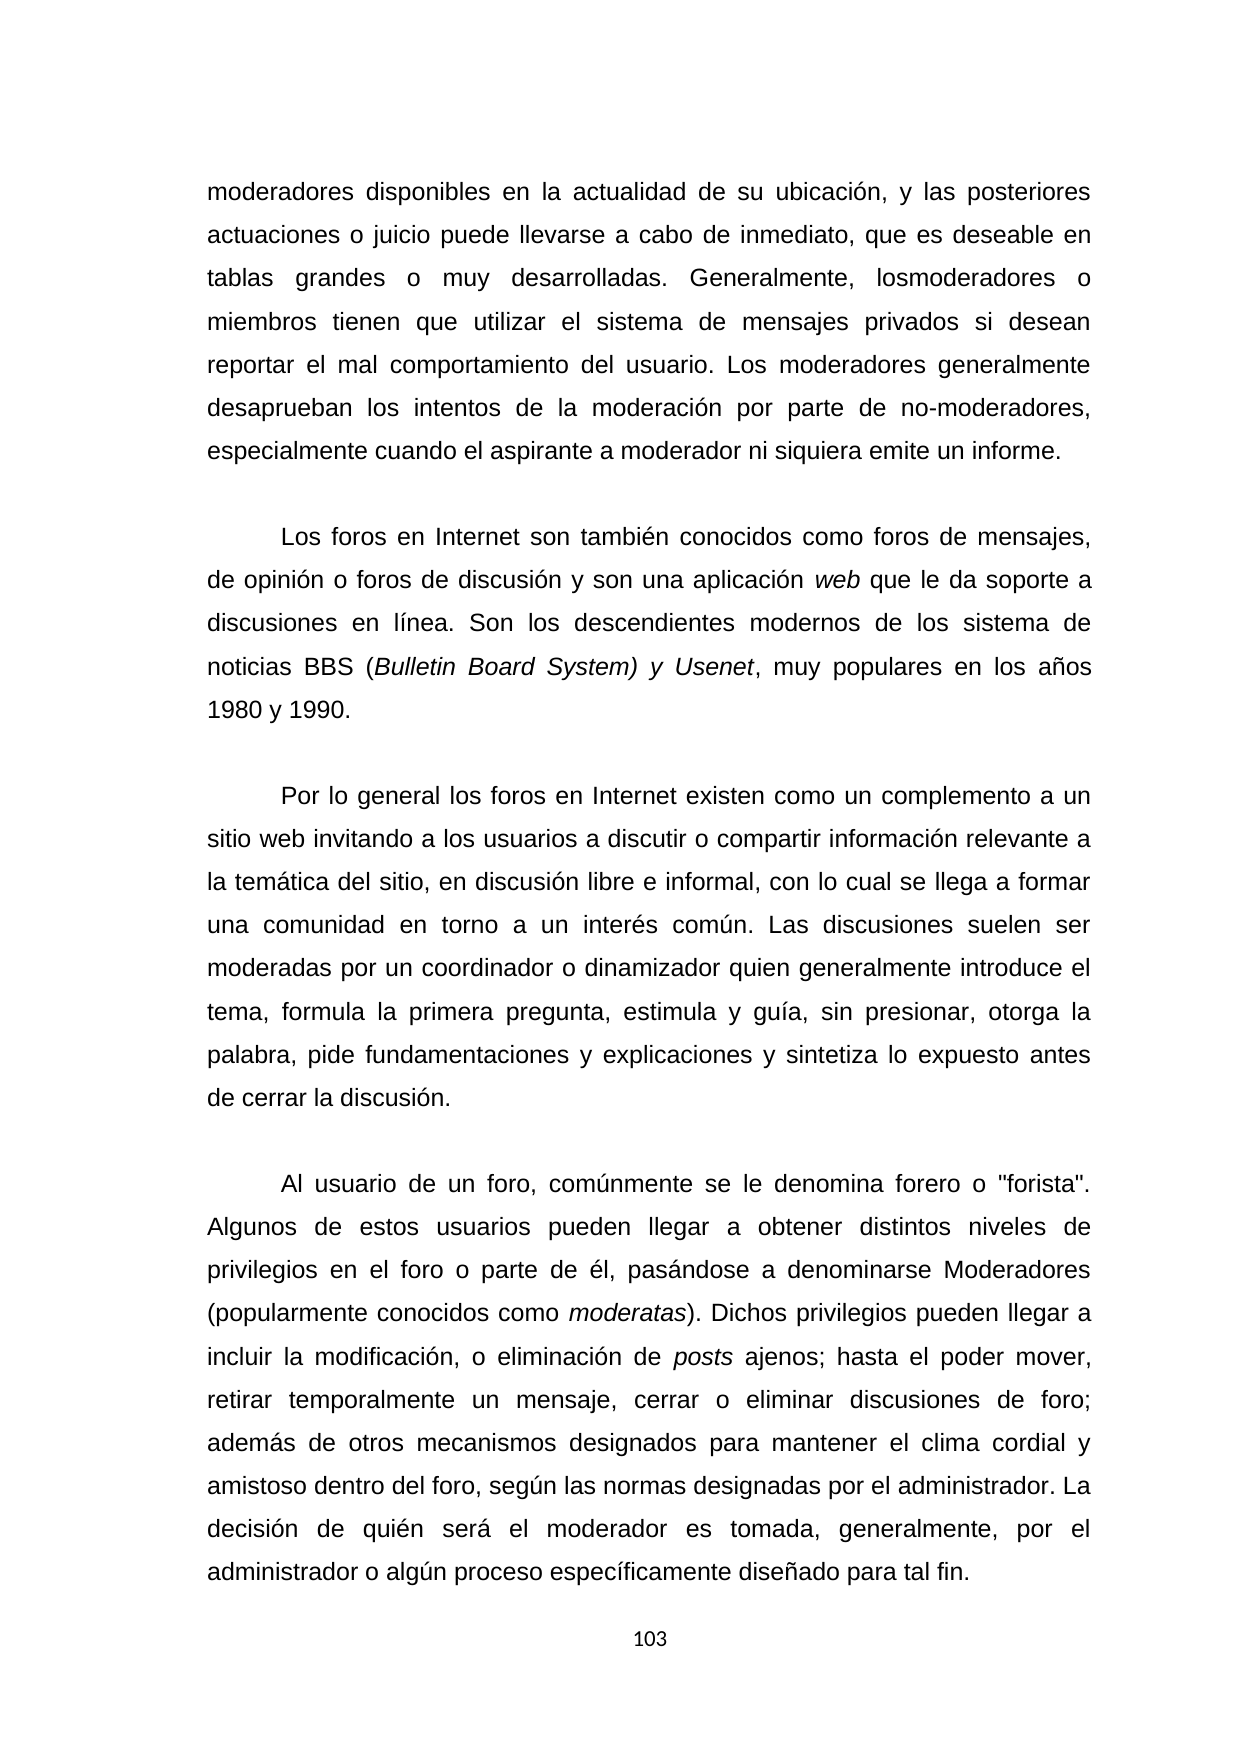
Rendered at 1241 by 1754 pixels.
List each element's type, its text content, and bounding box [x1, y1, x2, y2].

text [207, 177, 1092, 465]
text Por lo general los foros en Internet existen como un complemento a un sitio web invitando a los usuarios a discutir o compartir información relevante a la temática del sitio, en discusión libre e informal, con lo cual se llega a formar una comunidad en torno a un interés común. Las discusiones suelen ser moderadas por un coordinador o dinamizador quien generalmente introduce el tema, formula la primera pregunta, estimula y guía, sin presionar, otorga la palabra, pide fundamentaciones y explicaciones y sintetiza lo expuesto antes de cerrar la discusión. [207, 781, 1092, 1112]
text Los foros en Internet son también conocidos como foros de mensajes, de opinión o foros de discusión y son una aplicación web que le da soporte a discusiones en línea. Son los descendientes modernos de los sistema de noticias BBS (Bulletin Board System) y Usenet, muy populares en los años 1980 y 1990. [207, 522, 1092, 723]
text Al usuario de un foro, comúnmente se le denomina forero o "forista". Algunos de estos usuarios pueden llegar a obtener distintos niveles de privilegios en el foro o parte de él, pasándose a denominarse Moderadores (popularmente conocidos como moderatas). Dichos privilegios pueden llegar a incluir la modificación, o eliminación de posts ajenos; hasta el poder mover, retirar temporalmente un mensaje, cerrar o eliminar discusiones de foro; además de otros mecanismos designados para mantener el clima cordial y amistoso dentro del foro, según las normas designadas por el administrador. La decisión de quién será el moderador es tomada, generalmente, por el administrador o algún proceso específicamente diseñado para tal fin. [207, 1169, 1092, 1586]
